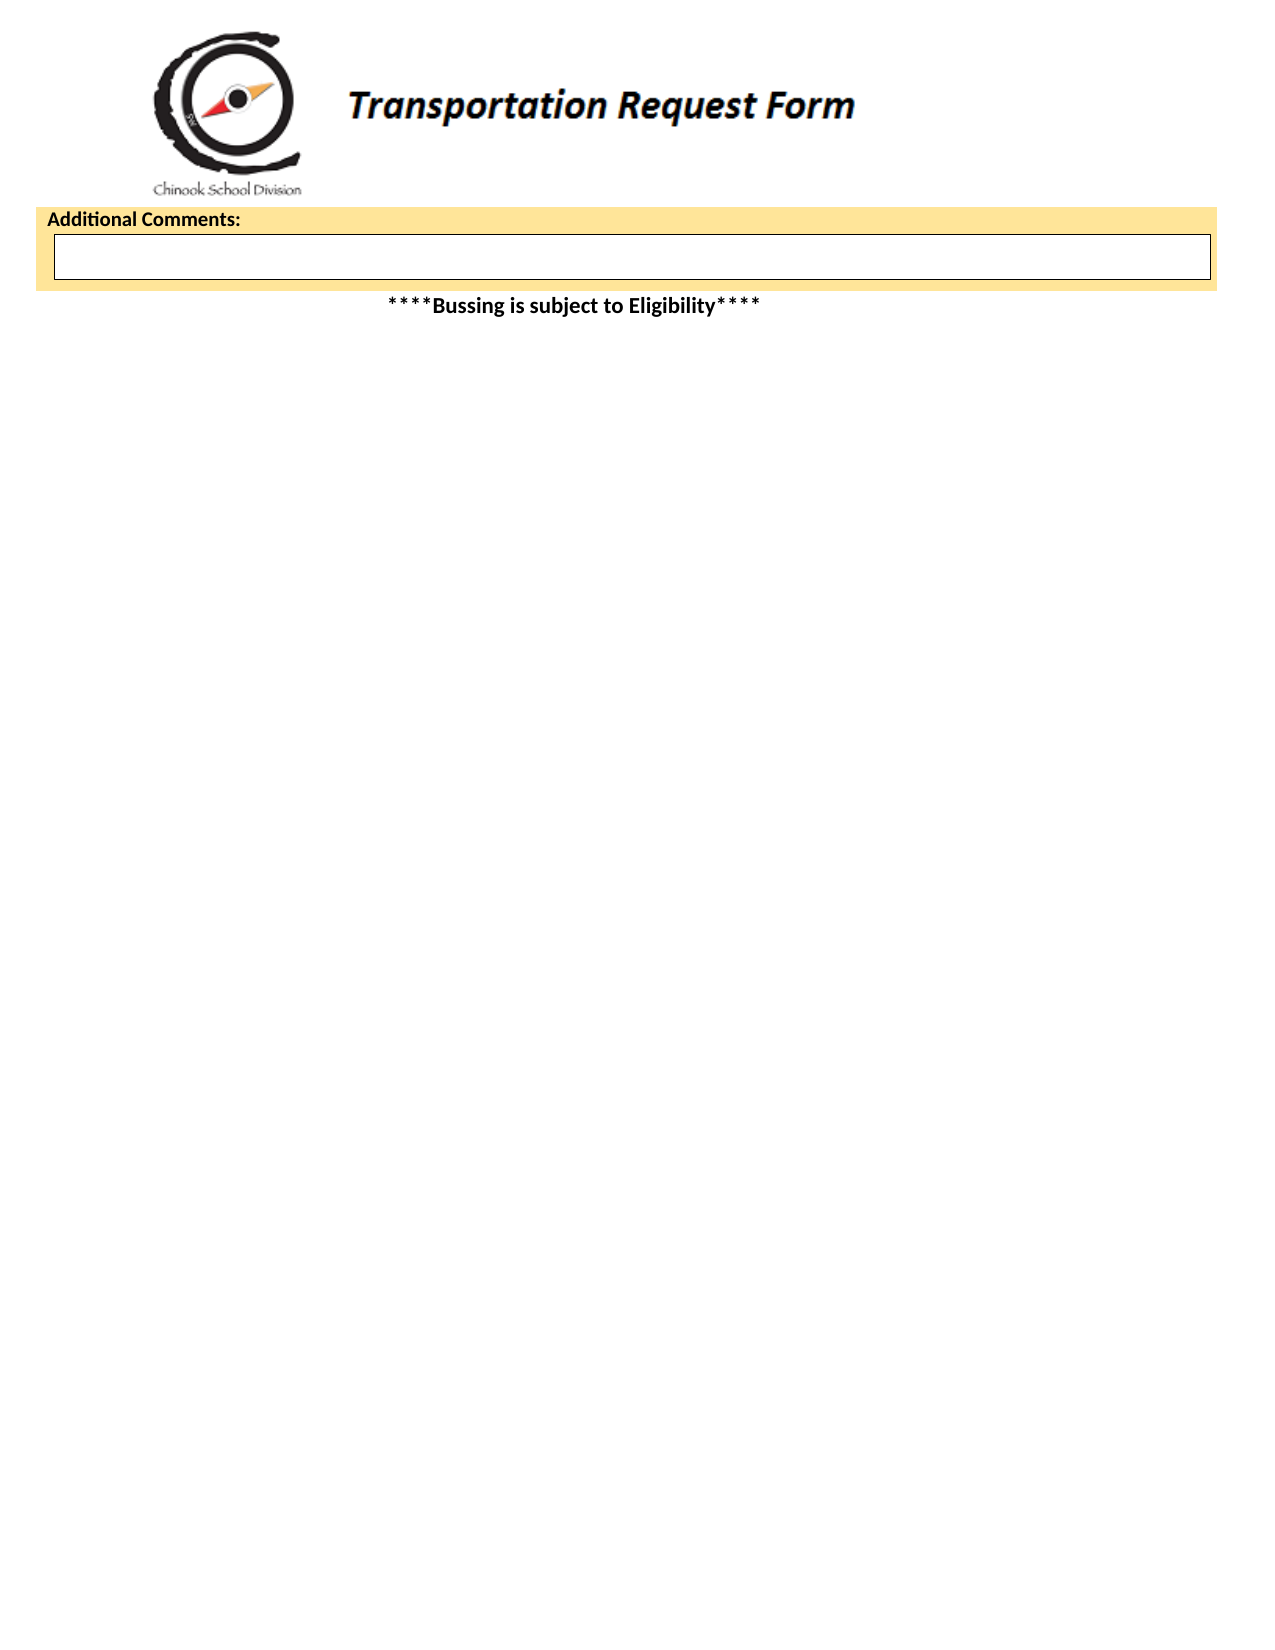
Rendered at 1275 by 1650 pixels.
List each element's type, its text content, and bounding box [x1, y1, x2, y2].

table_cell Additional Comments: [36, 207, 1217, 291]
text ****Bussing is subject to Eligibility**** [150, 291, 1125, 319]
picture [150, 30, 972, 207]
